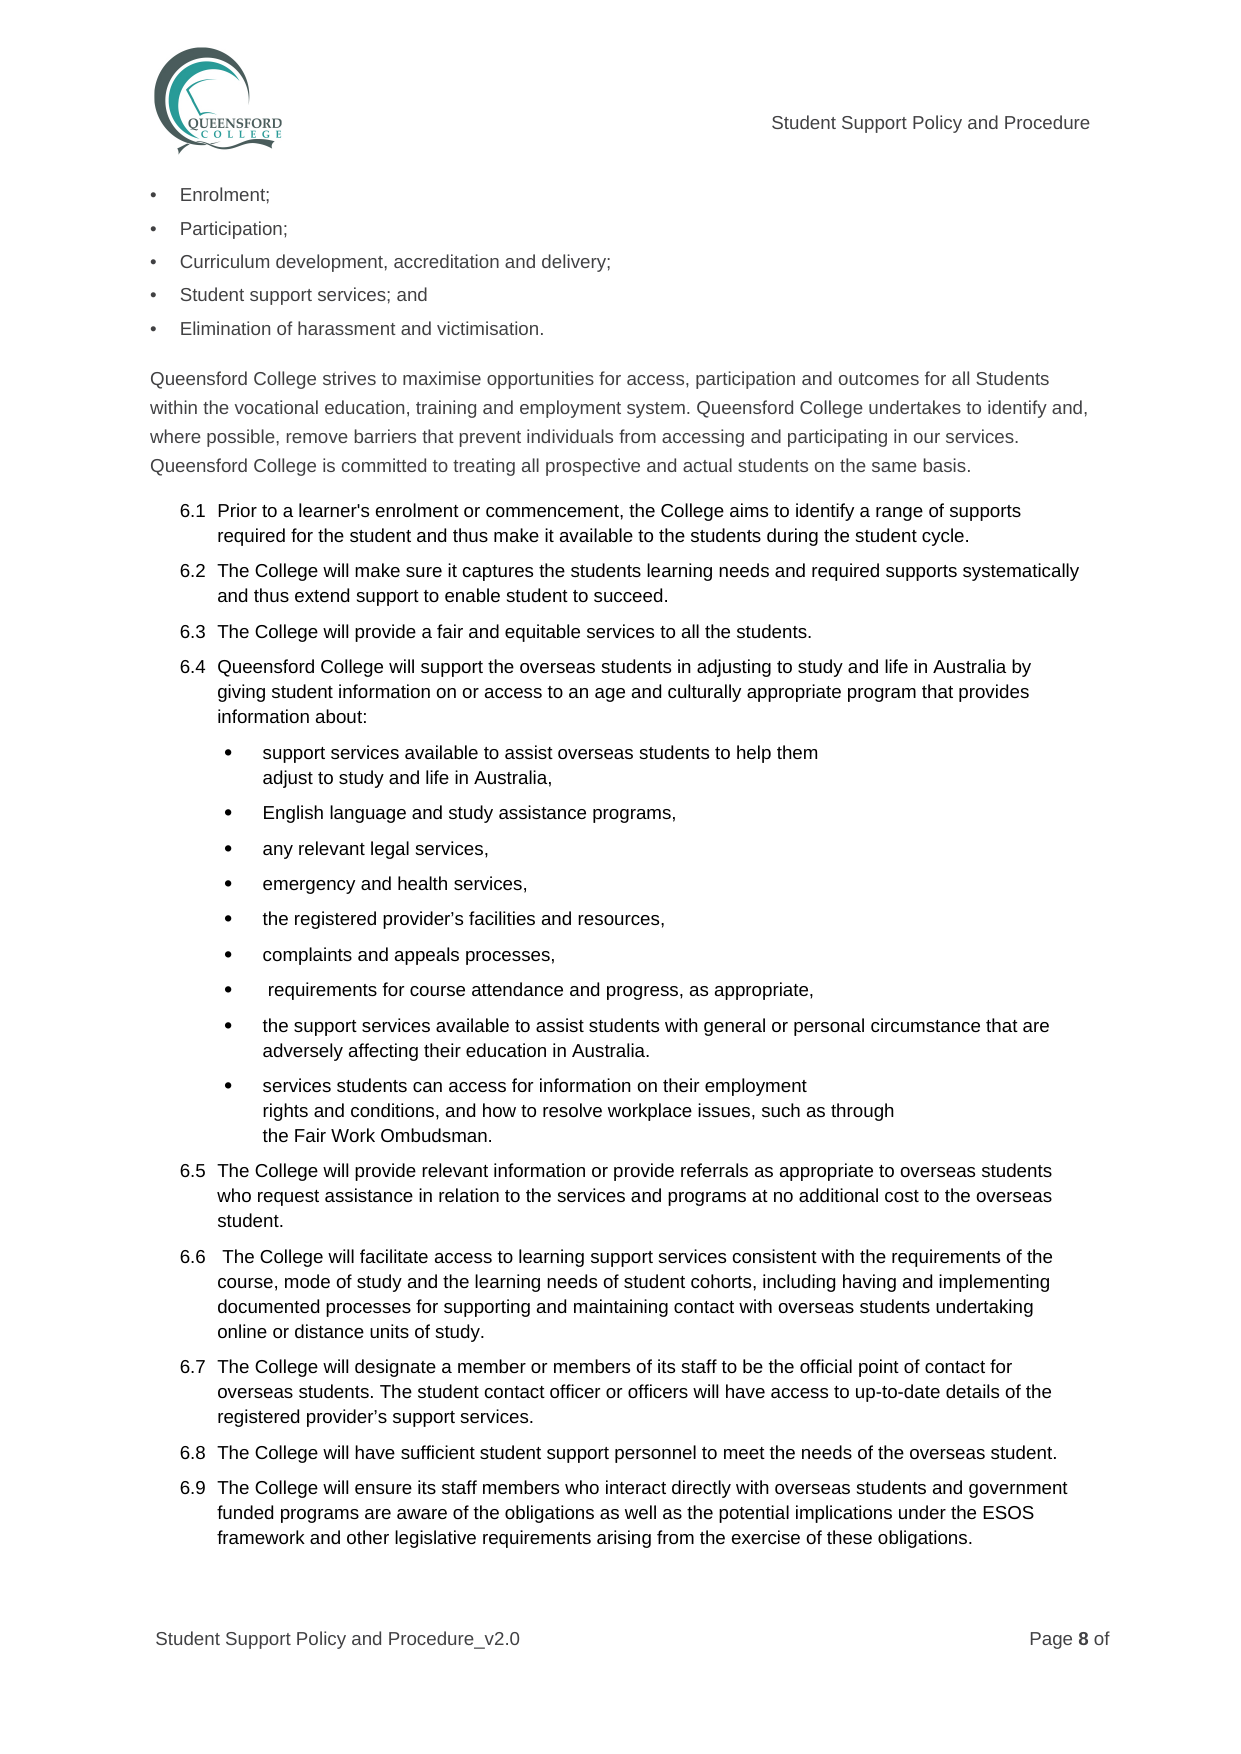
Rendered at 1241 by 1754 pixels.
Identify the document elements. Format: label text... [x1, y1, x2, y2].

list Curriculum development, accreditation and delivery; [150, 239, 1090, 272]
list requirements for course attendance and progress, as appropriate, [225, 977, 1084, 1002]
picture [141, 42, 308, 162]
list Prior to a learner's enrolment or commencement, the College aims to identify a range of supports required for the student and thus make it available to the students during the student cycle. [179, 497, 1084, 547]
list any relevant legal services, [225, 835, 1084, 860]
list Elimination of harassment and victimisation. [150, 306, 1090, 339]
list emergency and health services, [225, 870, 1084, 895]
list services students can access for information on their employment rights and conditions, and how to resolve workplace issues, such as through the Fair Work Ombudsman. [225, 1072, 1084, 1147]
list the registered provider’s facilities and resources, [225, 906, 1084, 931]
list Student support services; and [150, 272, 1090, 306]
list The College will provide a fair and equitable services to all the students. [179, 618, 1084, 643]
list The College will have sufficient student support personnel to meet the needs of the overseas student. [179, 1439, 1084, 1464]
list The College will designate a member or members of its staff to be the official point of contact for overseas students. The student contact officer or officers will have access to up-to-date details of the registered provider’s support services. [179, 1354, 1084, 1429]
list the support services available to assist students with general or personal circumstance that are adversely affecting their education in Australia. [225, 1012, 1084, 1062]
text Queensford College strives to maximise opportunities for access, participation and outcomes for all Students within the vocational education, training and employment system. Queensford College undertakes to identify and, where possible, remove barriers that prevent individuals from accessing and participating in our services. Queensford College is committed to treating all prospective and actual students on the same basis. [150, 360, 1090, 477]
list English language and study assistance programs, [225, 799, 1084, 824]
list complaints and appeals processes, [225, 941, 1084, 966]
list The College will make sure it captures the students learning needs and required supports systematically and thus extend support to enable student to succeed. [179, 558, 1084, 608]
list The College will provide relevant information or provide referrals as appropriate to overseas students who request assistance in relation to the services and programs at no additional cost to the overseas student. [179, 1158, 1084, 1233]
list The College will ensure its staff members who interact directly with overseas students and government funded programs are aware of the obligations as well as the potential implications under the ESOS framework and other legislative requirements arising from the exercise of these obligations. [179, 1474, 1084, 1549]
list Participation; [150, 206, 1090, 239]
list Queensford College will support the overseas students in adjusting to study and life in Australia by giving student information on or access to an age and culturally appropriate program that provides information about: [179, 654, 1084, 729]
list Enrolment; [150, 172, 1090, 206]
list The College will facilitate access to learning support services consistent with the requirements of the course, mode of study and the learning needs of student cohorts, including having and implementing documented processes for supporting and maintaining contact with overseas students undertaking online or distance units of study. [179, 1243, 1084, 1343]
list support services available to assist overseas students to help them adjust to study and life in Australia, [225, 739, 1084, 789]
